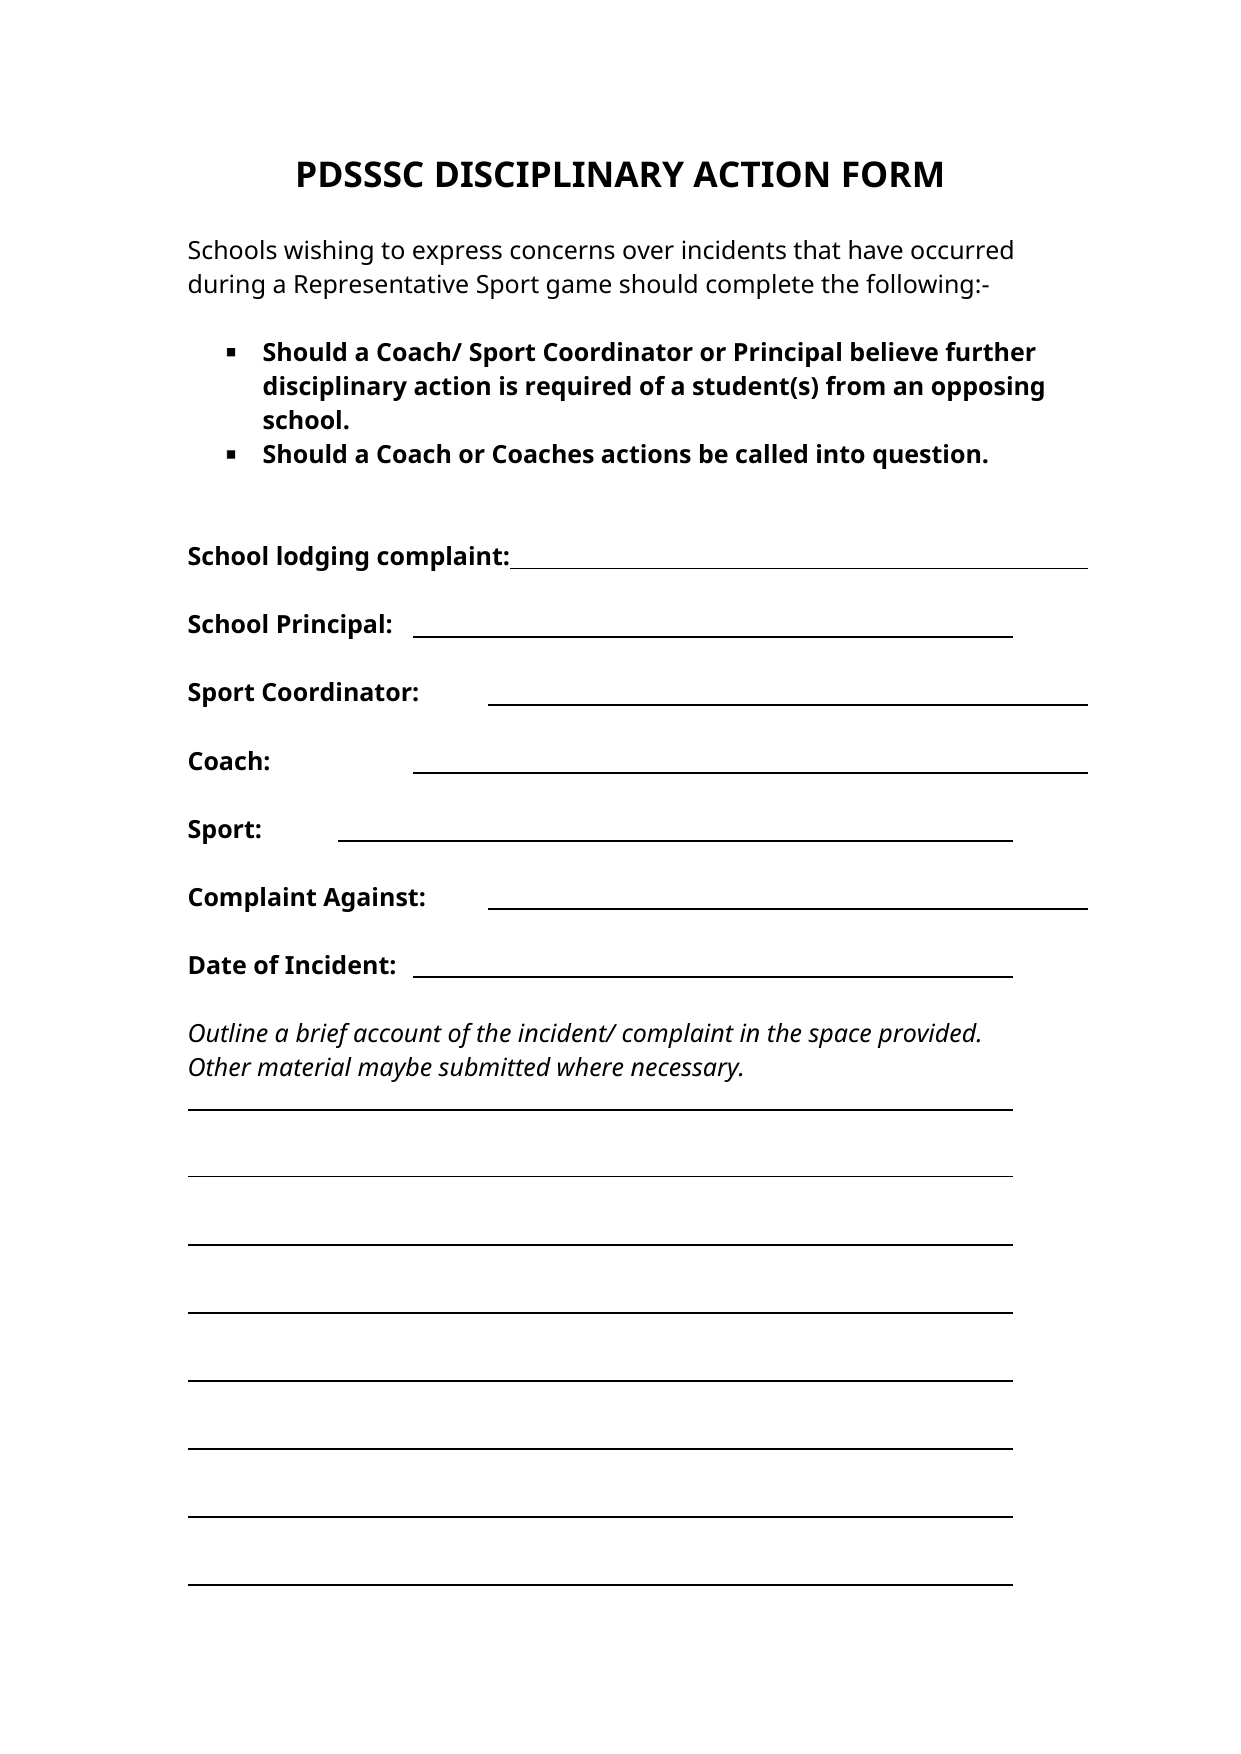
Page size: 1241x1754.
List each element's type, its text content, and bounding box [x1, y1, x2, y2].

list Should a Coach or Coaches actions be called into question. [225, 437, 1053, 471]
text School lodging complaint: [187, 539, 1053, 573]
text Coach: [187, 743, 1053, 777]
text Date of Incident: [187, 948, 1053, 982]
text School Principal: [187, 607, 1053, 641]
text Outline a brief account of the incident/ complaint in the space provided. Other material maybe submitted where necessary. [187, 1016, 1053, 1084]
text Schools wishing to express concerns over incidents that have occurred during a Representative Sport game should complete the following:- [187, 232, 1053, 300]
text Complaint Against: [187, 879, 1053, 913]
text PDSSSC DISCIPLINARY ACTION FORM [187, 150, 1053, 198]
list Should a Coach/ Sport Coordinator or Principal believe further disciplinary action is required of a student(s) from an opposing school. [225, 334, 1053, 437]
text Sport: [187, 811, 1053, 845]
text Sport Coordinator: [187, 675, 1053, 709]
